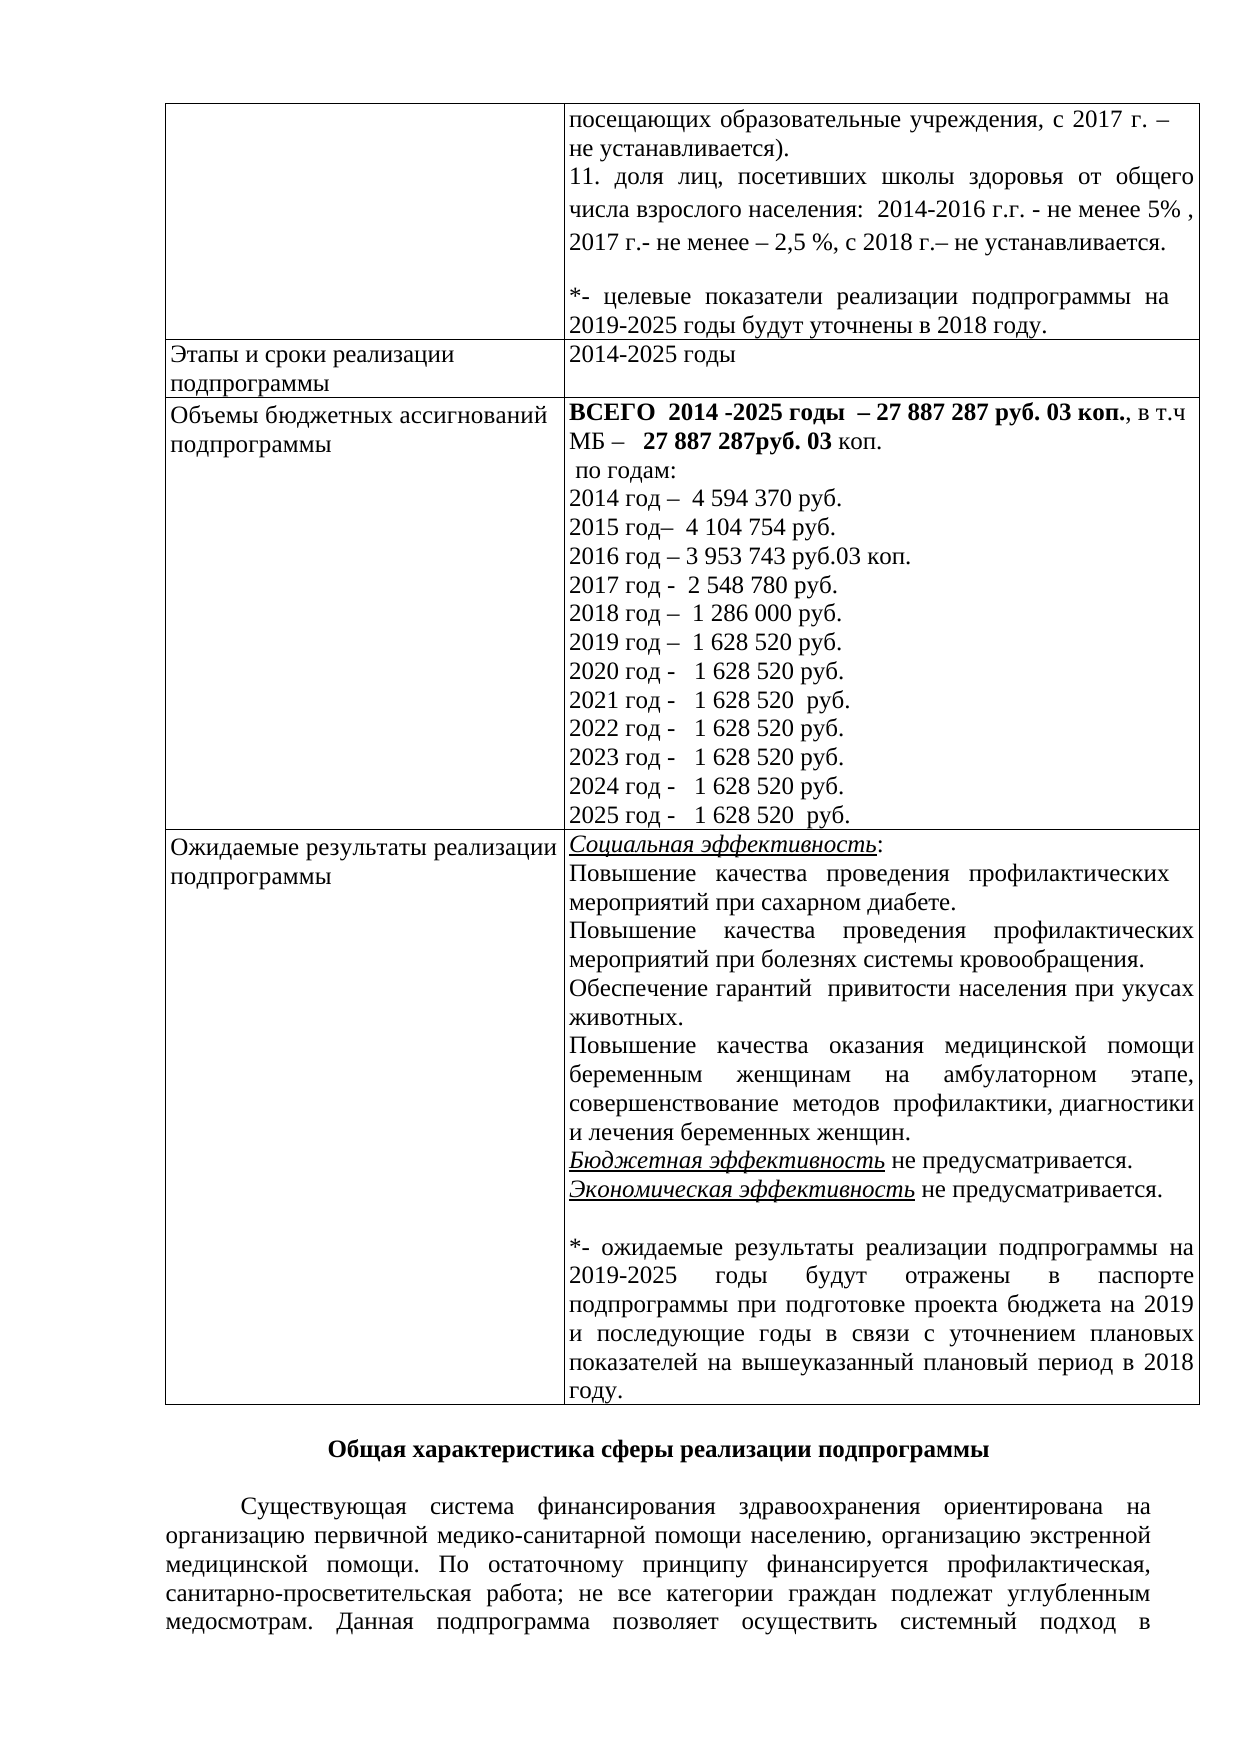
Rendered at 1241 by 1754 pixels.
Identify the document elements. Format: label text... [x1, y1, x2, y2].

table_cell Ожидаемые результаты реализации подпрограммы [166, 830, 564, 1404]
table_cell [166, 104, 564, 339]
text Общая характеристика сферы реализации подпрограммы [165, 1434, 1152, 1463]
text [165, 1491, 1152, 1635]
table_cell 2014-2025 годы [565, 340, 1199, 397]
table_cell Социальная эффективность: Повышение качества проведения профилактических мероприятий при сахарном диабете. Повышение качества проведения профилактических мероприятий при болезнях системы кровообращения. Обеспечение гарантий привитости населения при укусах животных. Повышение качества оказания медицинской помощи беременным женщинам на амбулаторном этапе, совершенствование методов профилактики, диагностики и лечения беременных женщин. Бюджетная эффективность не предусматривается. Экономическая эффективность не предусматривается. *- ожидаемые результаты реализации подпрограммы на 2019-2025 годы будут отражены в паспорте подпрограммы при подготовке проекта бюджета на 2019 и последующие годы в связи с уточнением плановых показателей на вышеуказанный плановый период в 2018 году. [565, 830, 1199, 1404]
table_cell ВСЕГО 2014 -2025 годы – 27 887 287 руб. 03 коп., в т.ч МБ – 27 887 287руб. 03 коп. по годам: 2014 год – 4 594 370 руб. 2015 год– 4 104 754 руб. 2016 год – 3 953 743 руб.03 коп. 2017 год - 2 548 780 руб. 2018 год – 1 286 000 руб. 2019 год – 1 628 520 руб. 2020 год - 1 628 520 руб. 2021 год - 1 628 520 руб. 2022 год - 1 628 520 руб. 2023 год - 1 628 520 руб. 2024 год - 1 628 520 руб. 2025 год - 1 628 520 руб. [565, 398, 1199, 828]
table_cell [565, 104, 1199, 339]
table_cell Объемы бюджетных ассигнований подпрограммы [166, 398, 564, 828]
table_cell Этапы и сроки реализации подпрограммы [166, 340, 564, 397]
